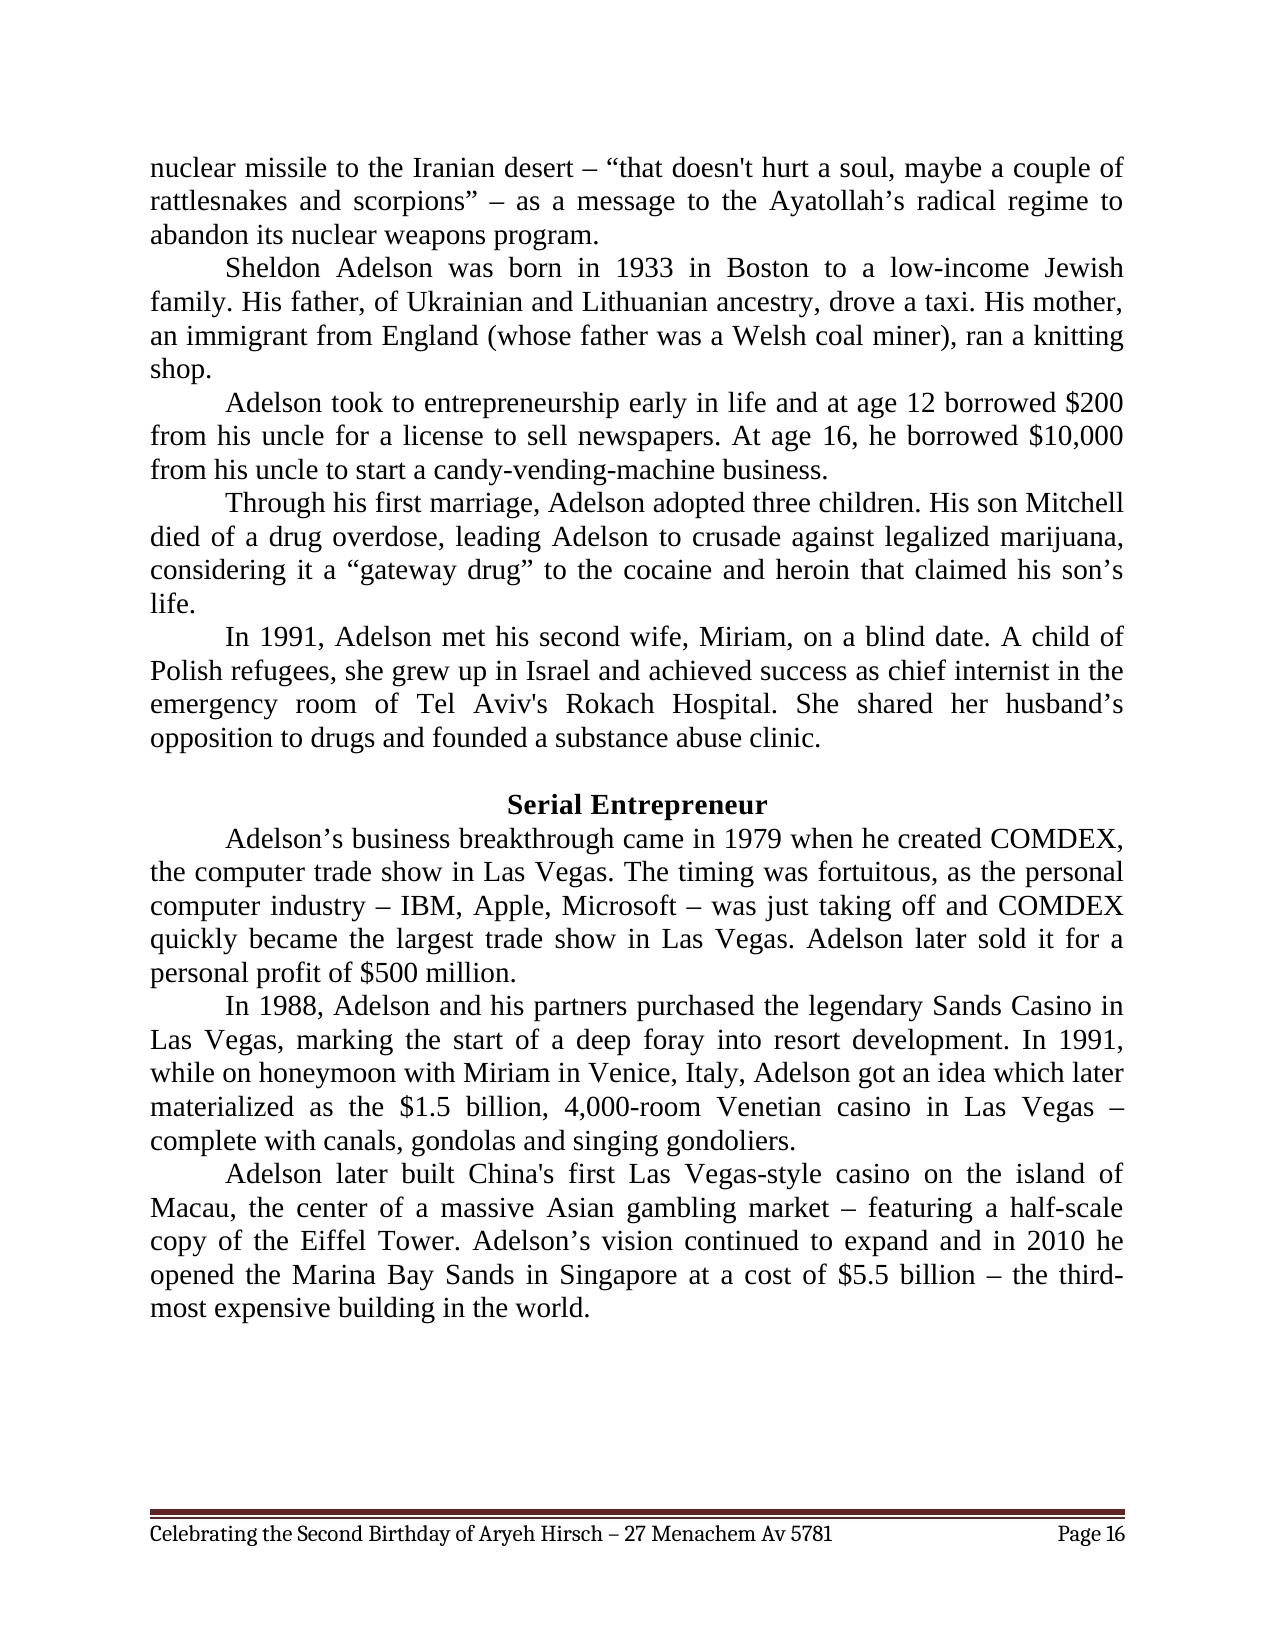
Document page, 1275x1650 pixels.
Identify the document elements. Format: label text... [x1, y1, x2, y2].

text Serial Entrepreneur [150, 787, 1125, 821]
text Adelson later built China's first Las Vegas-style casino on the island of Macau, the center of a massive Asian gambling market – featuring a half-scale copy of the Eiffel Tower. Adelson’s vision continued to expand and in 2010 he opened the Marina Bay Sands in Singapore at a cost of $5.5 billion – the third-most expensive building in the world. [150, 1156, 1125, 1324]
text In 1991, Adelson met his second wife, Miriam, on a blind date. A child of Polish refugees, she grew up in Israel and achieved success as chief internist in the emergency room of Tel Aviv's Rokach Hospital. She shared her husband’s opposition to drugs and founded a substance abuse clinic. [150, 619, 1125, 754]
text Adelson took to entrepreneurship early in life and at age 12 borrowed $200 from his uncle for a license to sell newspapers. At age 16, he borrowed $10,000 from his uncle to start a candy-vending-machine business. [150, 385, 1125, 485]
text In 1988, Adelson and his partners purchased the legendary Sands Casino in Las Vegas, marking the start of a deep foray into resort development. In 1991, while on honeymoon with Miriam in Venice, Italy, Adelson got an idea which later materialized as the $1.5 billion, 4,000-room Venetian casino in Las Vegas – complete with canals, gondolas and singing gondoliers. [150, 988, 1125, 1156]
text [150, 150, 1125, 251]
text Adelson’s business breakthrough came in 1979 when he created COMDEX, the computer trade show in Las Vegas. The timing was fortuitous, as the personal computer industry – IBM, Apple, Microsoft – was just taking off and COMDEX quickly became the largest trade show in Las Vegas. Adelson later sold it for a personal profit of $500 million. [150, 821, 1125, 988]
text Sheldon Adelson was born in 1933 in Boston to a low-income Jewish family. His father, of Ukrainian and Lithuanian ancestry, drove a taxi. His mother, an immigrant from England (whose father was a Welsh coal miner), ran a knitting shop. [150, 251, 1125, 385]
text Through his first marriage, Adelson adopted three children. His son Mitchell died of a drug overdose, leading Adelson to crusade against legalized marijuana, considering it a “gateway drug” to the cocaine and heroin that claimed his son’s life. [150, 485, 1125, 619]
